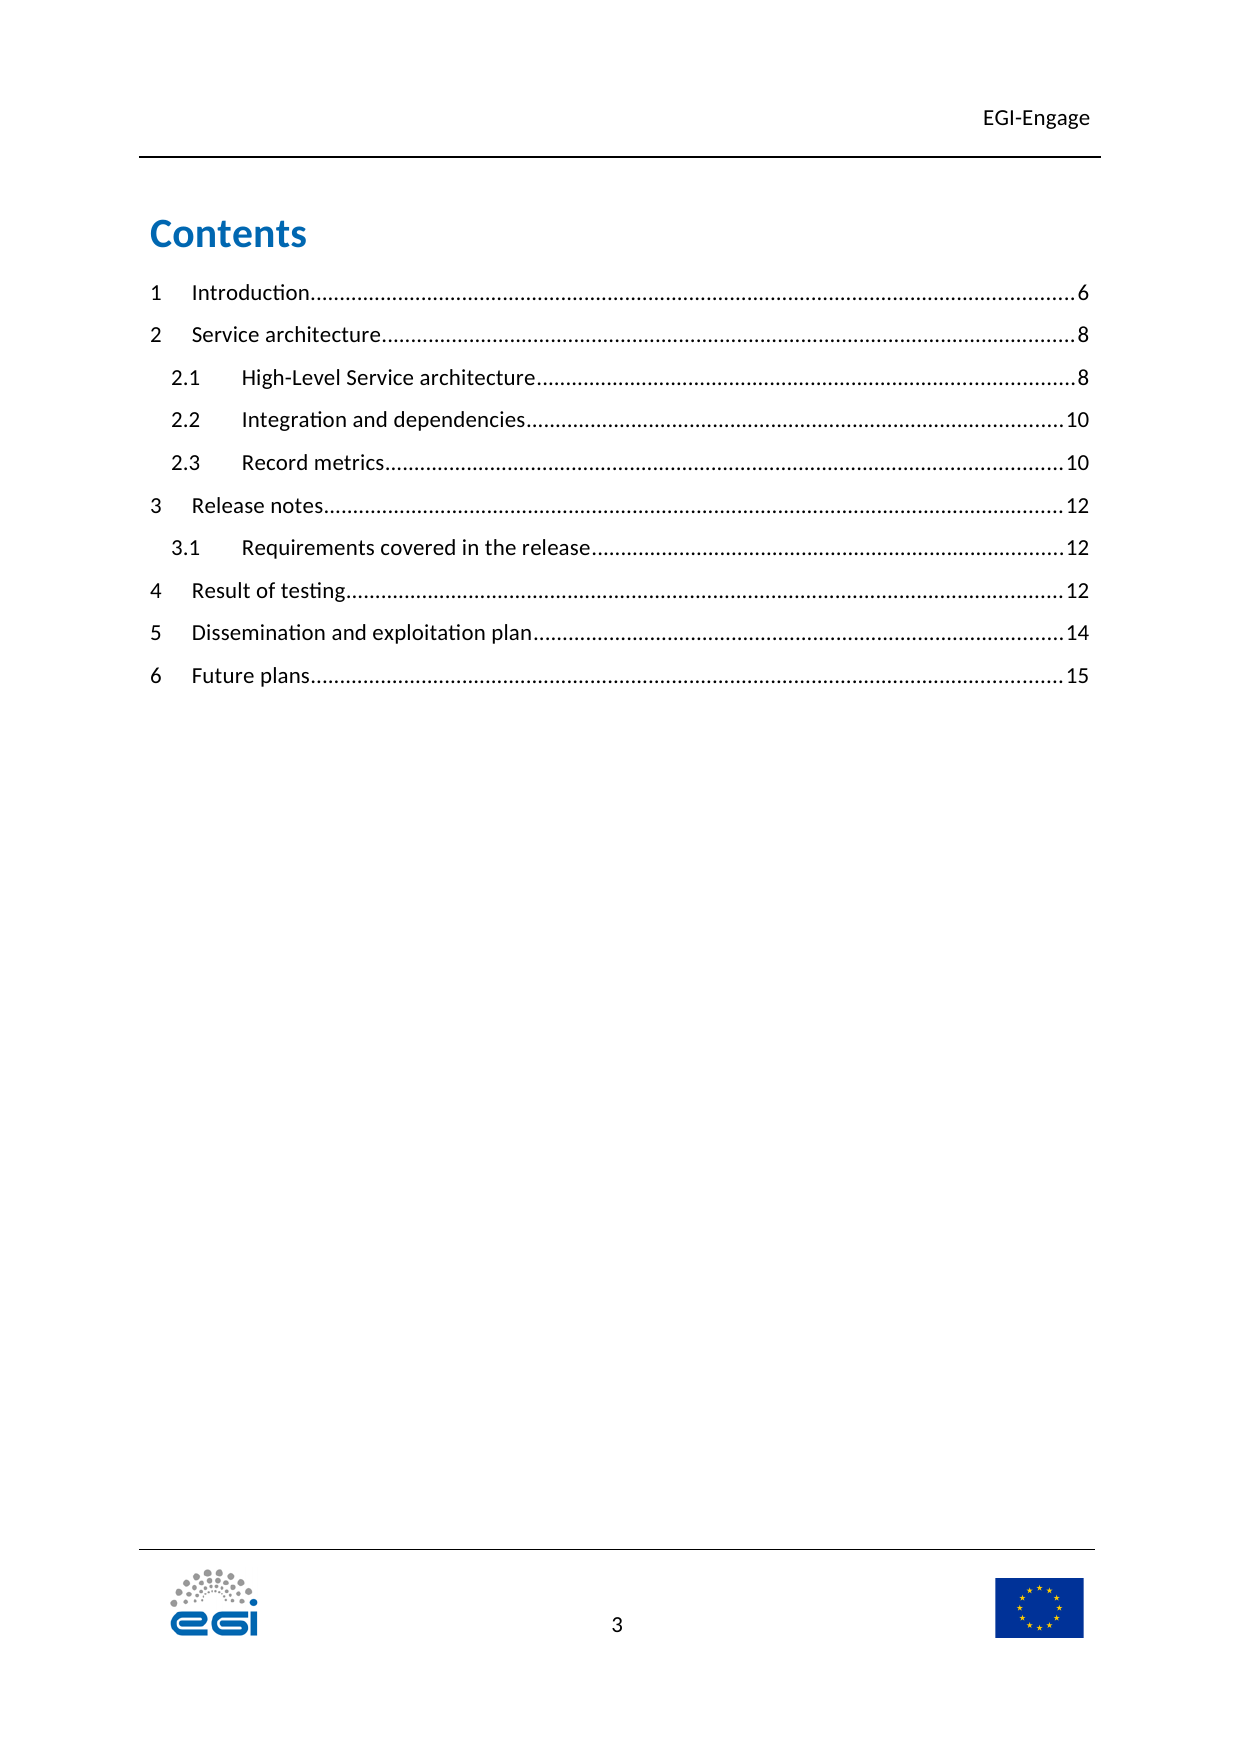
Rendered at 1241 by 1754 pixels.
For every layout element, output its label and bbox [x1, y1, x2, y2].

picture [150, 1567, 276, 1638]
picture [995, 1578, 1084, 1638]
